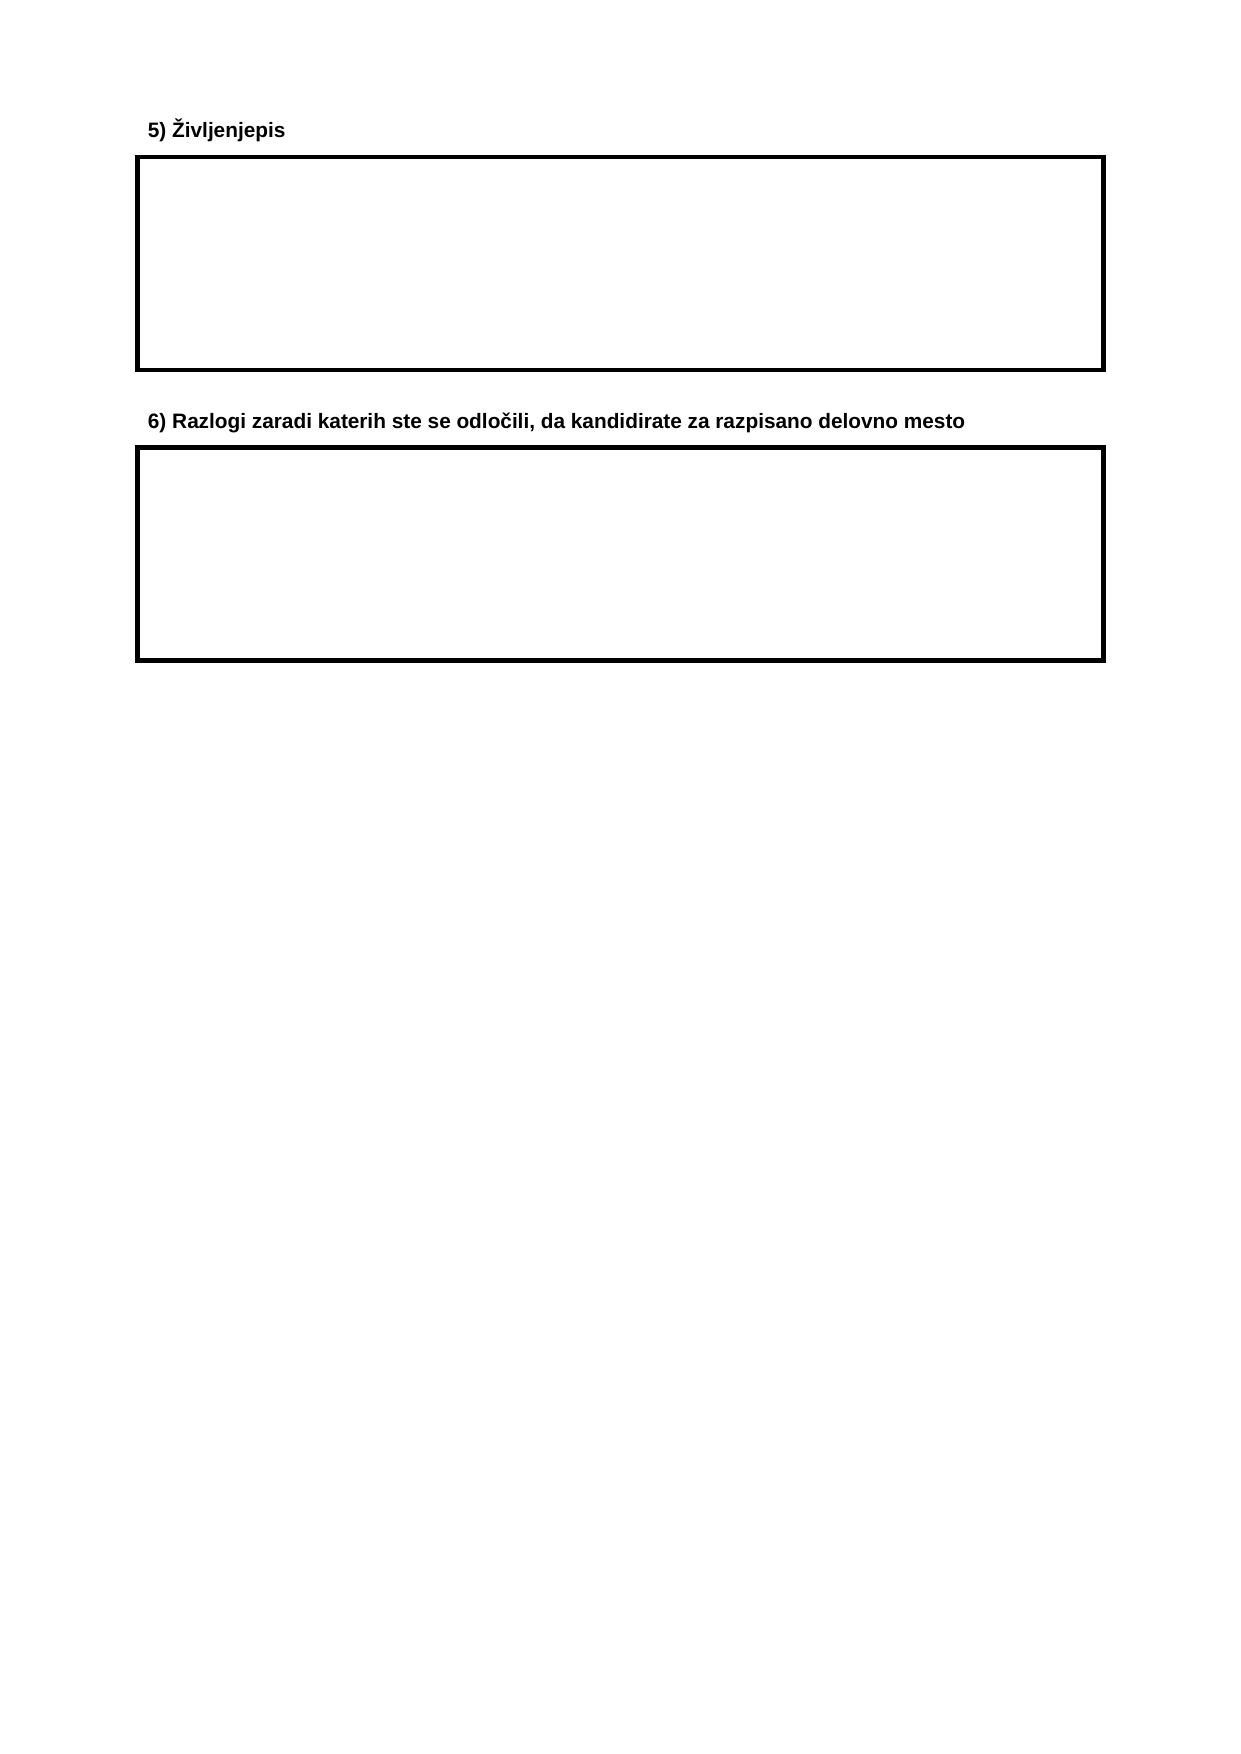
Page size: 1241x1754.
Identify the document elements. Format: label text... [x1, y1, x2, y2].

text 5) Življenjepis [148, 118, 1078, 142]
text 6) Razlogi zaradi katerih ste se odločili, da kandidirate za razpisano delovno mesto [148, 409, 1078, 433]
